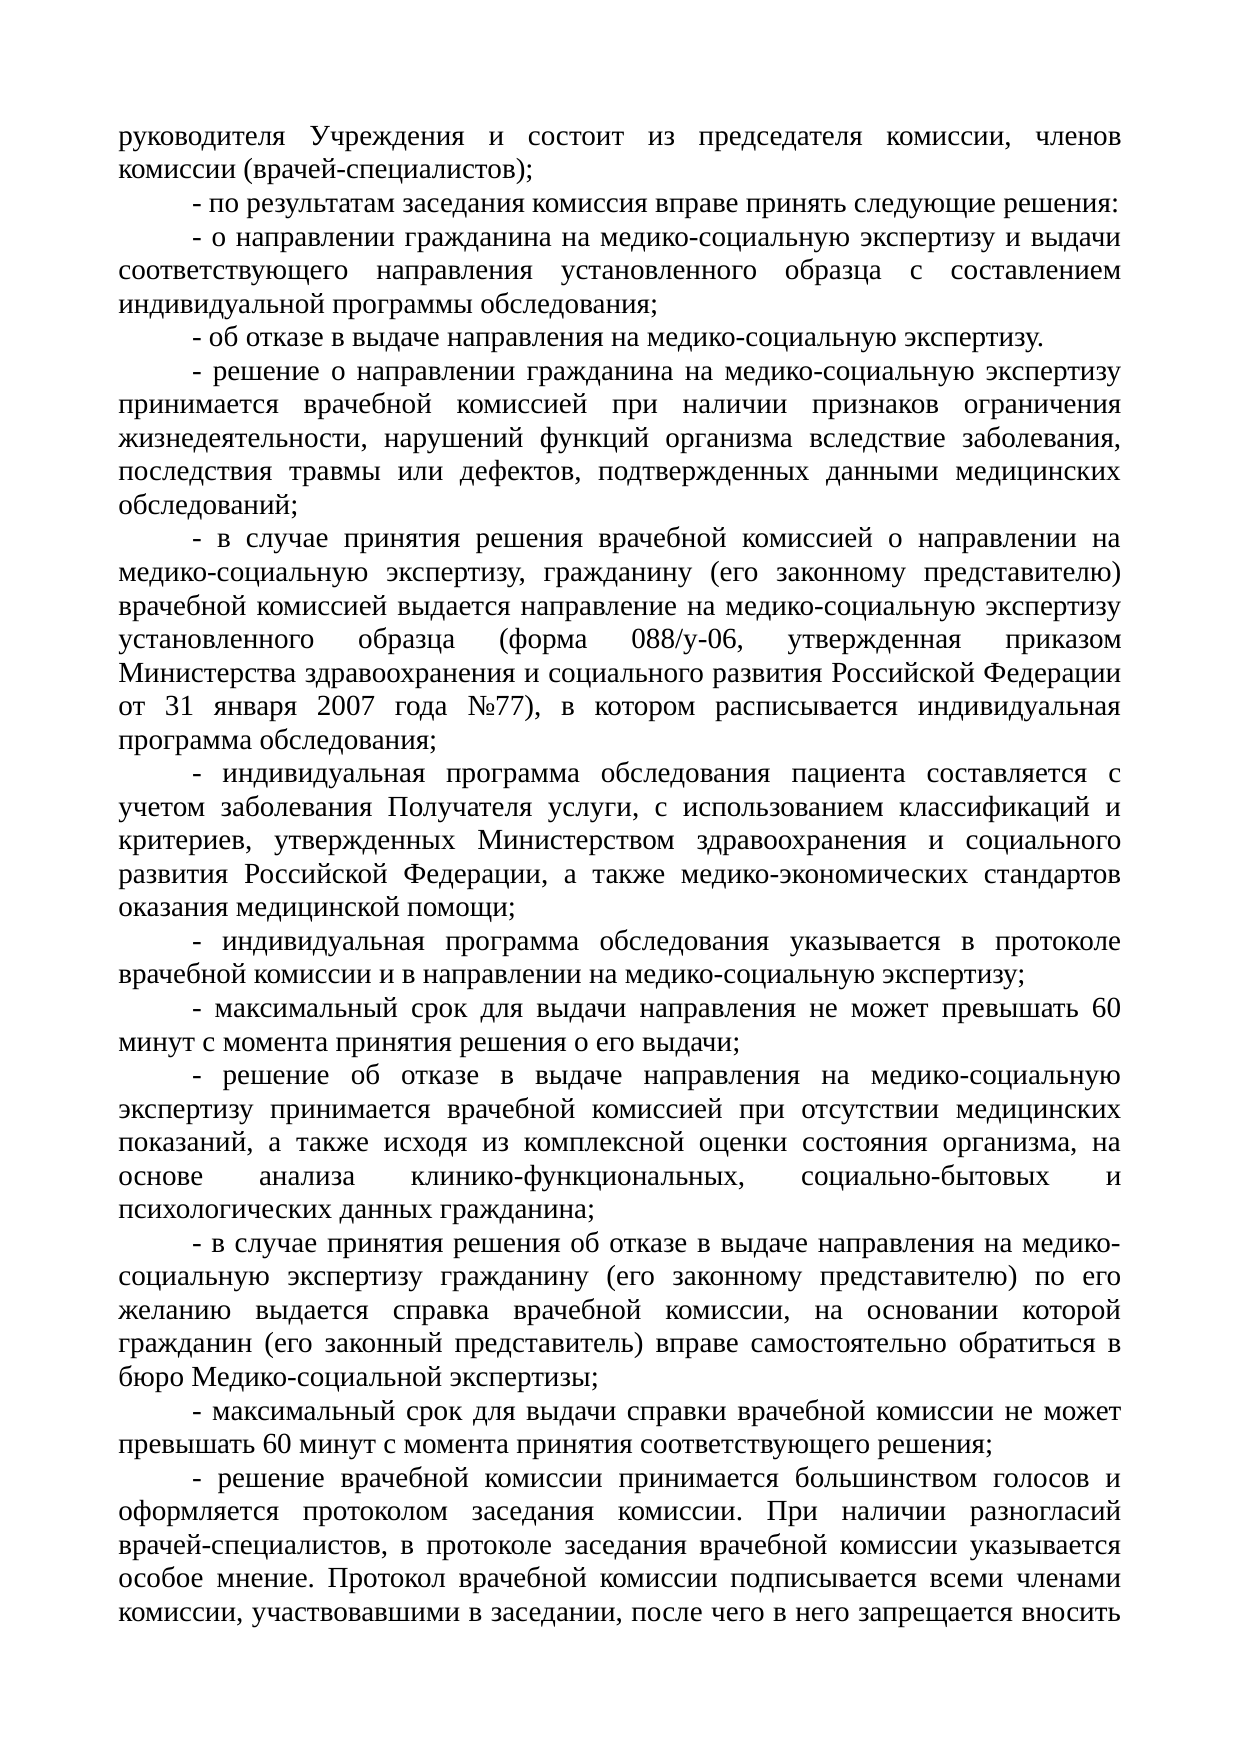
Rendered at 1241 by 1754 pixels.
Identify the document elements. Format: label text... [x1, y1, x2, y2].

text - индивидуальная программа обследования указывается в протоколе врачебной комиссии и в направлении на медико-социальную экспертизу; [118, 923, 1122, 990]
text - об отказе в выдаче направления на медико-социальную экспертизу. [118, 319, 1122, 353]
text - максимальный срок для выдачи справки врачебной комиссии не может превышать 60 минут с момента принятия соответствующего решения; [118, 1393, 1122, 1460]
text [118, 118, 1122, 185]
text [118, 1460, 1122, 1627]
text - максимальный срок для выдачи направления не может превышать 60 минут с момента принятия решения о его выдачи; [118, 990, 1122, 1057]
text - в случае принятия решения врачебной комиссией о направлении на медико-социальную экспертизу, гражданину (его законному представителю) врачебной комиссией выдается направление на медико-социальную экспертизу установленного образца (форма 088/у-06, утвержденная приказом Министерства здравоохранения и социального развития Российской Федерации от 31 января 2007 года №77), в котором расписывается индивидуальная программа обследования; [118, 521, 1122, 755]
text - решение о направлении гражданина на медико-социальную экспертизу принимается врачебной комиссией при наличии признаков ограничения жизнедеятельности, нарушений функций организма вследствие заболевания, последствия травмы или дефектов, подтвержденных данными медицинских обследований; [118, 353, 1122, 521]
text - индивидуальная программа обследования пациента составляется с учетом заболевания Получателя услуги, с использованием классификаций и критериев, утвержденных Министерством здравоохранения и социального развития Российской Федерации, а также медико-экономических стандартов оказания медицинской помощи; [118, 755, 1122, 923]
text - по результатам заседания комиссия вправе принять следующие решения: [118, 185, 1122, 219]
text - о направлении гражданина на медико-социальную экспертизу и выдачи соответствующего направления установленного образца с составлением индивидуальной программы обследования; [118, 219, 1122, 319]
text - в случае принятия решения об отказе в выдаче направления на медико-социальную экспертизу гражданину (его законному представителю) по его желанию выдается справка врачебной комиссии, на основании которой гражданин (его законный представитель) вправе самостоятельно обратиться в бюро Медико-социальной экспертизы; [118, 1225, 1122, 1393]
text - решение об отказе в выдаче направления на медико-социальную экспертизу принимается врачебной комиссией при отсутствии медицинских показаний, а также исходя из комплексной оценки состояния организма, на основе анализа клинико-функциональных, социально-бытовых и психологических данных гражданина; [118, 1057, 1122, 1225]
